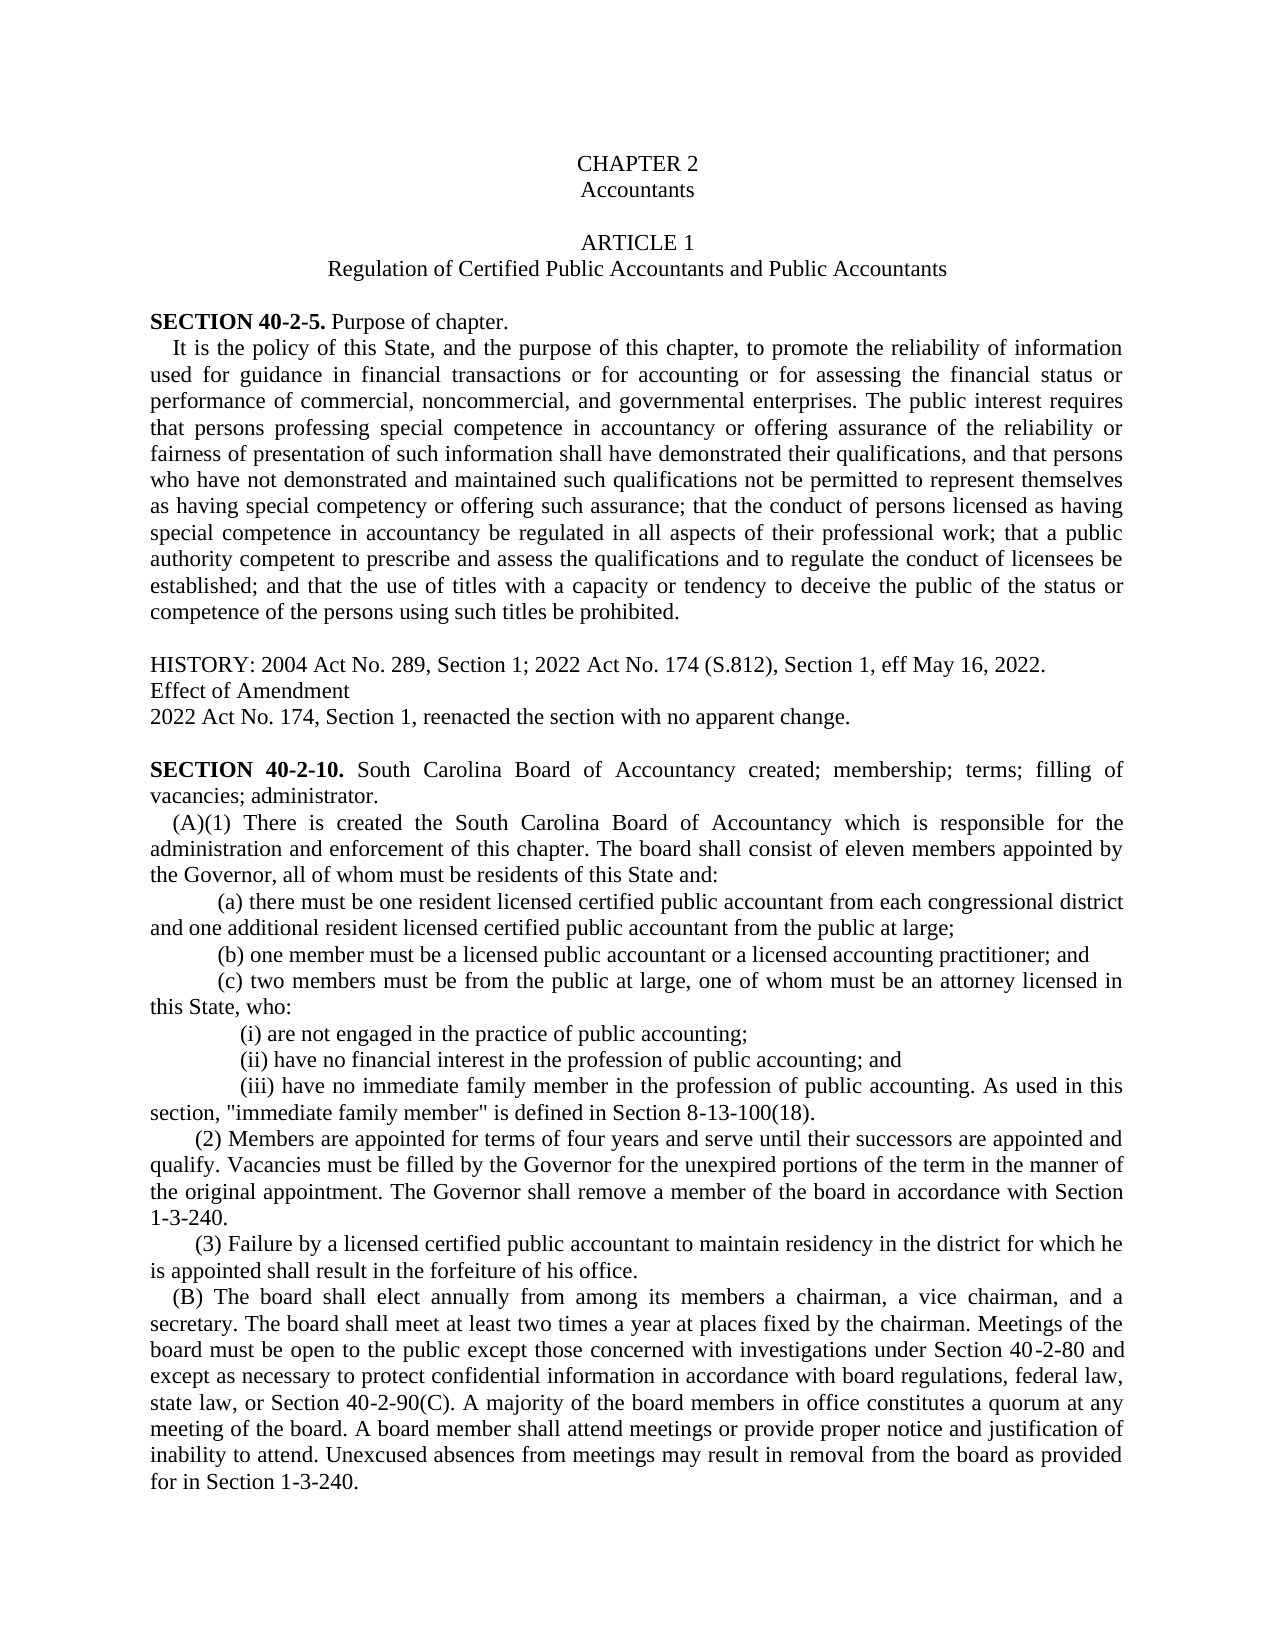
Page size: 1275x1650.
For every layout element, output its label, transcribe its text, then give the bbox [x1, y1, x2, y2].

text (i) are not engaged in the practice of public accounting; [150, 1020, 1125, 1046]
text SECTION 40-2-10. South Carolina Board of Accountancy created; membership; terms; filling of vacancies; administrator. [150, 756, 1125, 809]
text (A)(1) There is created the South Carolina Board of Accountancy which is responsible for the administration and enforcement of this chapter. The board shall consist of eleven members appointed by the Governor, all of whom must be residents of this State and: [150, 809, 1125, 888]
text (iii) have no immediate family member in the profession of public accounting. As used in this section, "immediate family member" is defined in Section 8-13-100(18). [150, 1072, 1125, 1125]
text CHAPTER 2 [150, 150, 1125, 176]
text (3) Failure by a licensed certified public accountant to maintain residency in the district for which he is appointed shall result in the forfeiture of his office. [150, 1231, 1125, 1283]
text (B) The board shall elect annually from among its members a chairman, a vice chairman, and a secretary. The board shall meet at least two times a year at places fixed by the chairman. Meetings of the board must be open to the public except those concerned with investigations under Section 40-2-80 and except as necessary to protect confidential information in accordance with board regulations, federal law, state law, or Section 40-2-90(C). A majority of the board members in office constitutes a quorum at any meeting of the board. A board member shall attend meetings or provide proper notice and justification of inability to attend. Unexcused absences from meetings may result in removal from the board as provided for in Section 1-3-240. [150, 1283, 1125, 1494]
text (b) one member must be a licensed public accountant or a licensed accounting practitioner; and [150, 941, 1125, 967]
text It is the policy of this State, and the purpose of this chapter, to promote the reliability of information used for guidance in financial transactions or for accounting or for assessing the financial status or performance of commercial, noncommercial, and governmental enterprises. The public interest requires that persons professing special competence in accountancy or offering assurance of the reliability or fairness of presentation of such information shall have demonstrated their qualifications, and that persons who have not demonstrated and maintained such qualifications not be permitted to represent themselves as having special competency or offering such assurance; that the conduct of persons licensed as having special competence in accountancy be regulated in all aspects of their professional work; that a public authority competent to prescribe and assess the qualifications and to regulate the conduct of licensees be established; and that the use of titles with a capacity or tendency to deceive the public of the status or competence of the persons using such titles be prohibited. [150, 334, 1125, 624]
text (c) two members must be from the public at large, one of whom must be an attorney licensed in this State, who: [150, 967, 1125, 1020]
text HISTORY: 2004 Act No. 289, Section 1; 2022 Act No. 174 (S.812), Section 1, eff May 16, 2022. [150, 651, 1125, 677]
text (a) there must be one resident licensed certified public accountant from each congressional district and one additional resident licensed certified public accountant from the public at large; [150, 888, 1125, 941]
text Accountants [150, 176, 1125, 203]
text Effect of Amendment [150, 677, 1125, 703]
text SECTION 40-2-5. Purpose of chapter. [150, 308, 1125, 334]
text ARTICLE 1 [150, 229, 1125, 255]
text (ii) have no financial interest in the profession of public accounting; and [150, 1046, 1125, 1072]
text (2) Members are appointed for terms of four years and serve until their successors are appointed and qualify. Vacancies must be filled by the Governor for the unexpired portions of the term in the manner of the original appointment. The Governor shall remove a member of the board in accordance with Section 1-3-240. [150, 1125, 1125, 1231]
text Regulation of Certified Public Accountants and Public Accountants [150, 255, 1125, 282]
text 2022 Act No. 174, Section 1, reenacted the section with no apparent change. [150, 703, 1125, 730]
